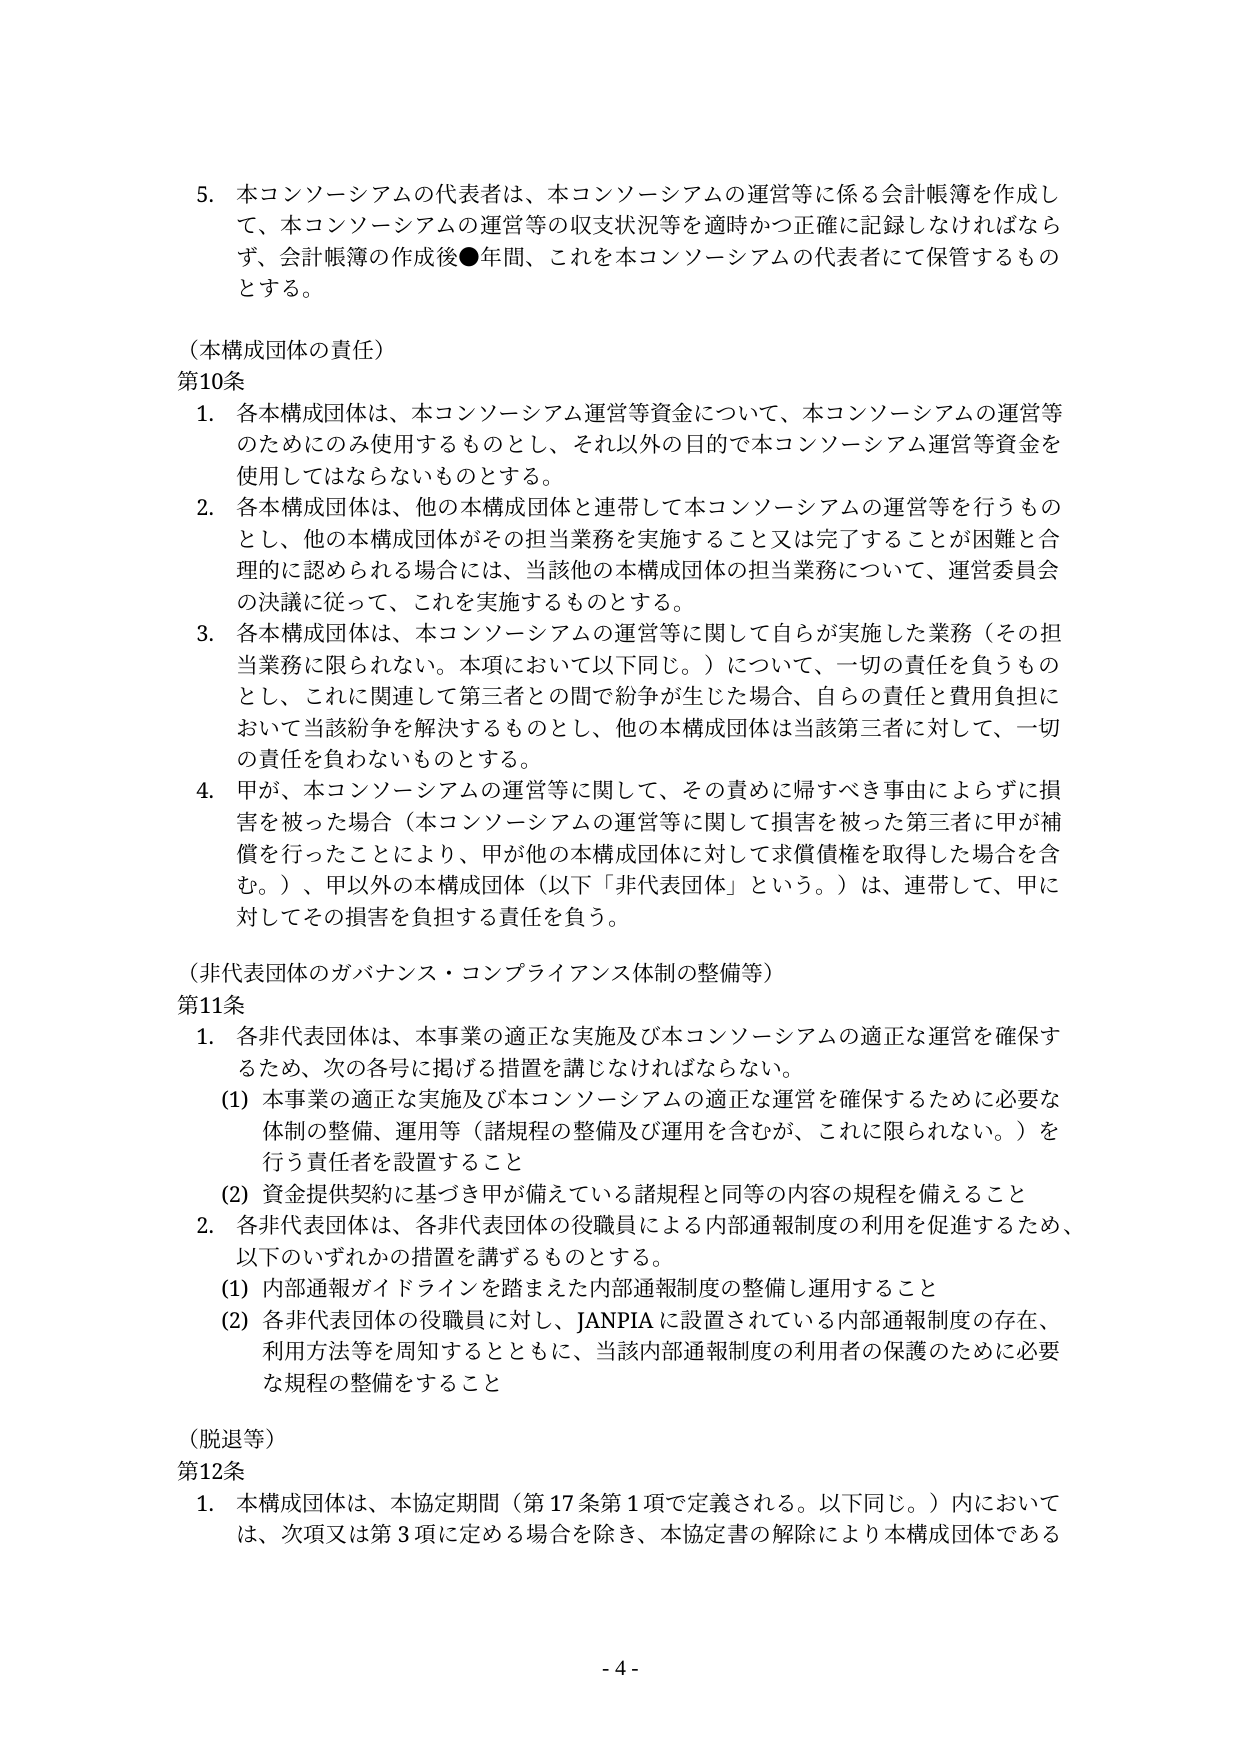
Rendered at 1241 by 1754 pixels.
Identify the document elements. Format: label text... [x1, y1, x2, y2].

text （本構成団体の責任） [177, 333, 1063, 364]
text 4. 甲が、本コンソーシアムの運営等に関して、その責めに帰すべき事由によらずに損害を被った場合（本コンソーシアムの運営等に関して損害を被った第三者に甲が補償を行ったことにより、甲が他の本構成団体に対して求償債権を取得した場合を含む。）、甲以外の本構成団体（以下「非代表団体」という。）は、連帯して、甲に対してその損害を負担する責任を負う。 [196, 774, 1063, 931]
list 資金提供契約に基づき甲が備えている諸規程と同等の内容の規程を備えること [221, 1177, 1063, 1208]
text 5. 本コンソーシアムの代表者は、本コンソーシアムの運営等に係る会計帳簿を作成して、本コンソーシアムの運営等の収支状況等を適時かつ正確に記録しなければならず、会計帳簿の作成後●年間、これを本コンソーシアムの代表者にて保管するものとする。 [196, 177, 1063, 303]
text （非代表団体のガバナンス・コンプライアンス体制の整備等） [177, 956, 1063, 988]
text 2. 各非代表団体は、各非代表団体の役職員による内部通報制度の利用を促進するため、以下のいずれかの措置を講ずるものとする。 [196, 1208, 1063, 1271]
text 1. 各非代表団体は、本事業の適正な実施及び本コンソーシアムの適正な運営を確保するため、次の各号に掲げる措置を講じなければならない。 [196, 1019, 1063, 1082]
list 本事業の適正な実施及び本コンソーシアムの適正な運営を確保するために必要な体制の整備、運用等（諸規程の整備及び運用を含むが、これに限られない。）を行う責任者を設置すること [221, 1082, 1063, 1177]
text （脱退等） [177, 1423, 1063, 1454]
text 3. 各本構成団体は、本コンソーシアムの運営等に関して自らが実施した業務（その担当業務に限られない。本項において以下同じ。）について、一切の責任を負うものとし、これに関連して第三者との間で紛争が生じた場合、自らの責任と費用負担において当該紛争を解決するものとし、他の本構成団体は当該第三者に対して、一切の責任を負わないものとする。 [196, 616, 1063, 774]
text 2. 各本構成団体は、他の本構成団体と連帯して本コンソーシアムの運営等を行うものとし、他の本構成団体がその担当業務を実施すること又は完了することが困難と合理的に認められる場合には、当該他の本構成団体の担当業務について、運営委員会の決議に従って、これを実施するものとする。 [196, 490, 1063, 616]
list 内部通報ガイドラインを踏まえた内部通報制度の整備し運用すること [221, 1271, 1063, 1303]
text 1. 各本構成団体は、本コンソーシアム運営等資金について、本コンソーシアムの運営等のためにのみ使用するものとし、それ以外の目的で本コンソーシアム運営等資金を使用してはならないものとする。 [196, 396, 1063, 490]
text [196, 1486, 1063, 1549]
list 各非代表団体の役職員に対し、JANPIAに設置されている内部通報制度の存在、利用方法等を周知するとともに、当該内部通報制度の利用者の保護のために必要な規程の整備をすること [221, 1303, 1063, 1397]
